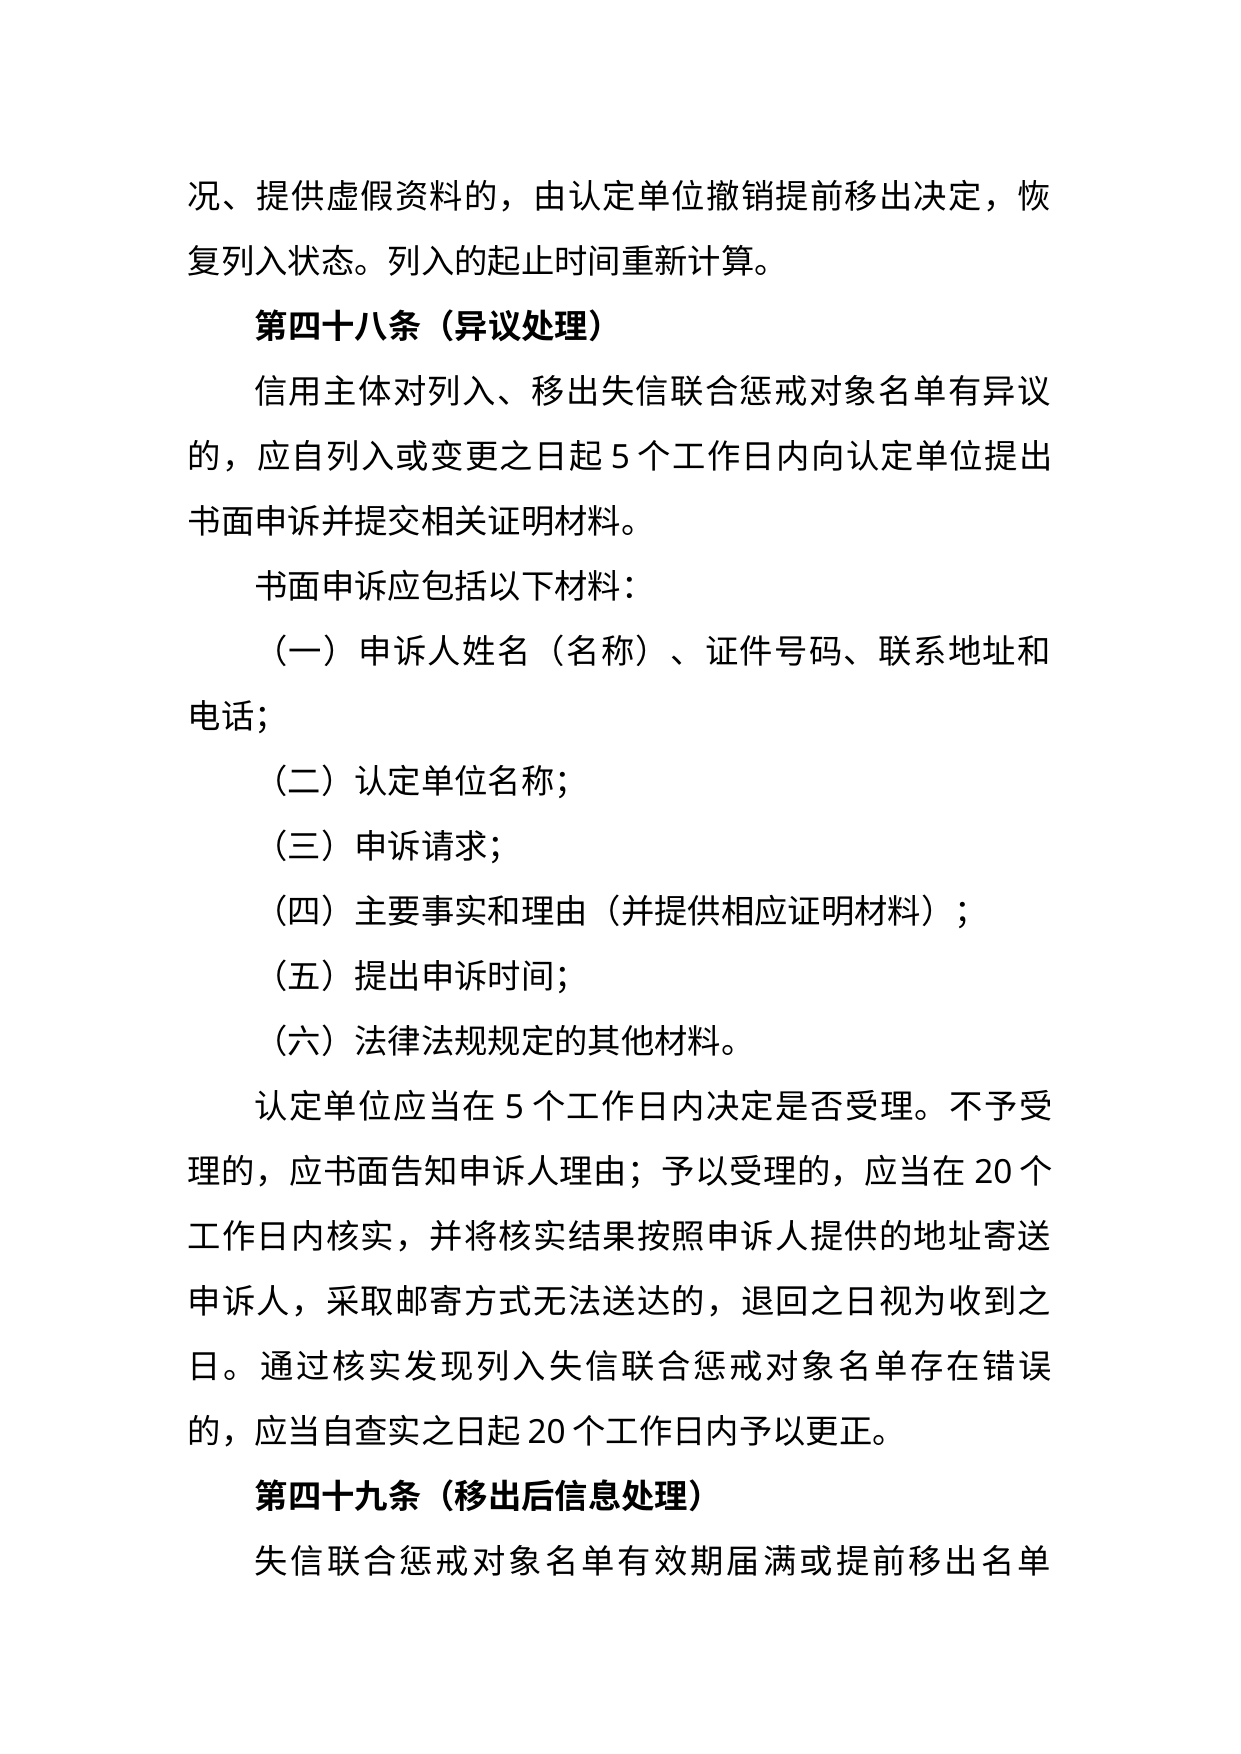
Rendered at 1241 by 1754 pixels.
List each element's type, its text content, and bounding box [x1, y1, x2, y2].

text 认定单位应当在5个工作日内决定是否受理。不予受理的，应书面告知申诉人理由；予以受理的，应当在20个工作日内核实，并将核实结果按照申诉人提供的地址寄送申诉人，采取邮寄方式无法送达的，退回之日视为收到之日。通过核实发现列入失信联合惩戒对象名单存在错误的，应当自查实之日起20个工作日内予以更正。 [187, 1072, 1053, 1462]
text （四）主要事实和理由（并提供相应证明材料）； [187, 877, 1053, 942]
text （三）申诉请求； [187, 812, 1053, 877]
text 书面申诉应包括以下材料： [187, 552, 1053, 617]
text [187, 162, 1053, 292]
text 第四十九条（移出后信息处理） [187, 1462, 1053, 1527]
text 第四十八条（异议处理） [187, 292, 1053, 357]
text （五）提出申诉时间； [187, 942, 1053, 1007]
text （一）申诉人姓名（名称）、证件号码、联系地址和电话； [187, 617, 1053, 747]
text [187, 1527, 1053, 1592]
text 信用主体对列入、移出失信联合惩戒对象名单有异议的，应自列入或变更之日起5个工作日内向认定单位提出书面申诉并提交相关证明材料。 [187, 357, 1053, 552]
text （二）认定单位名称； [187, 747, 1053, 812]
text （六）法律法规规定的其他材料。 [187, 1007, 1053, 1072]
